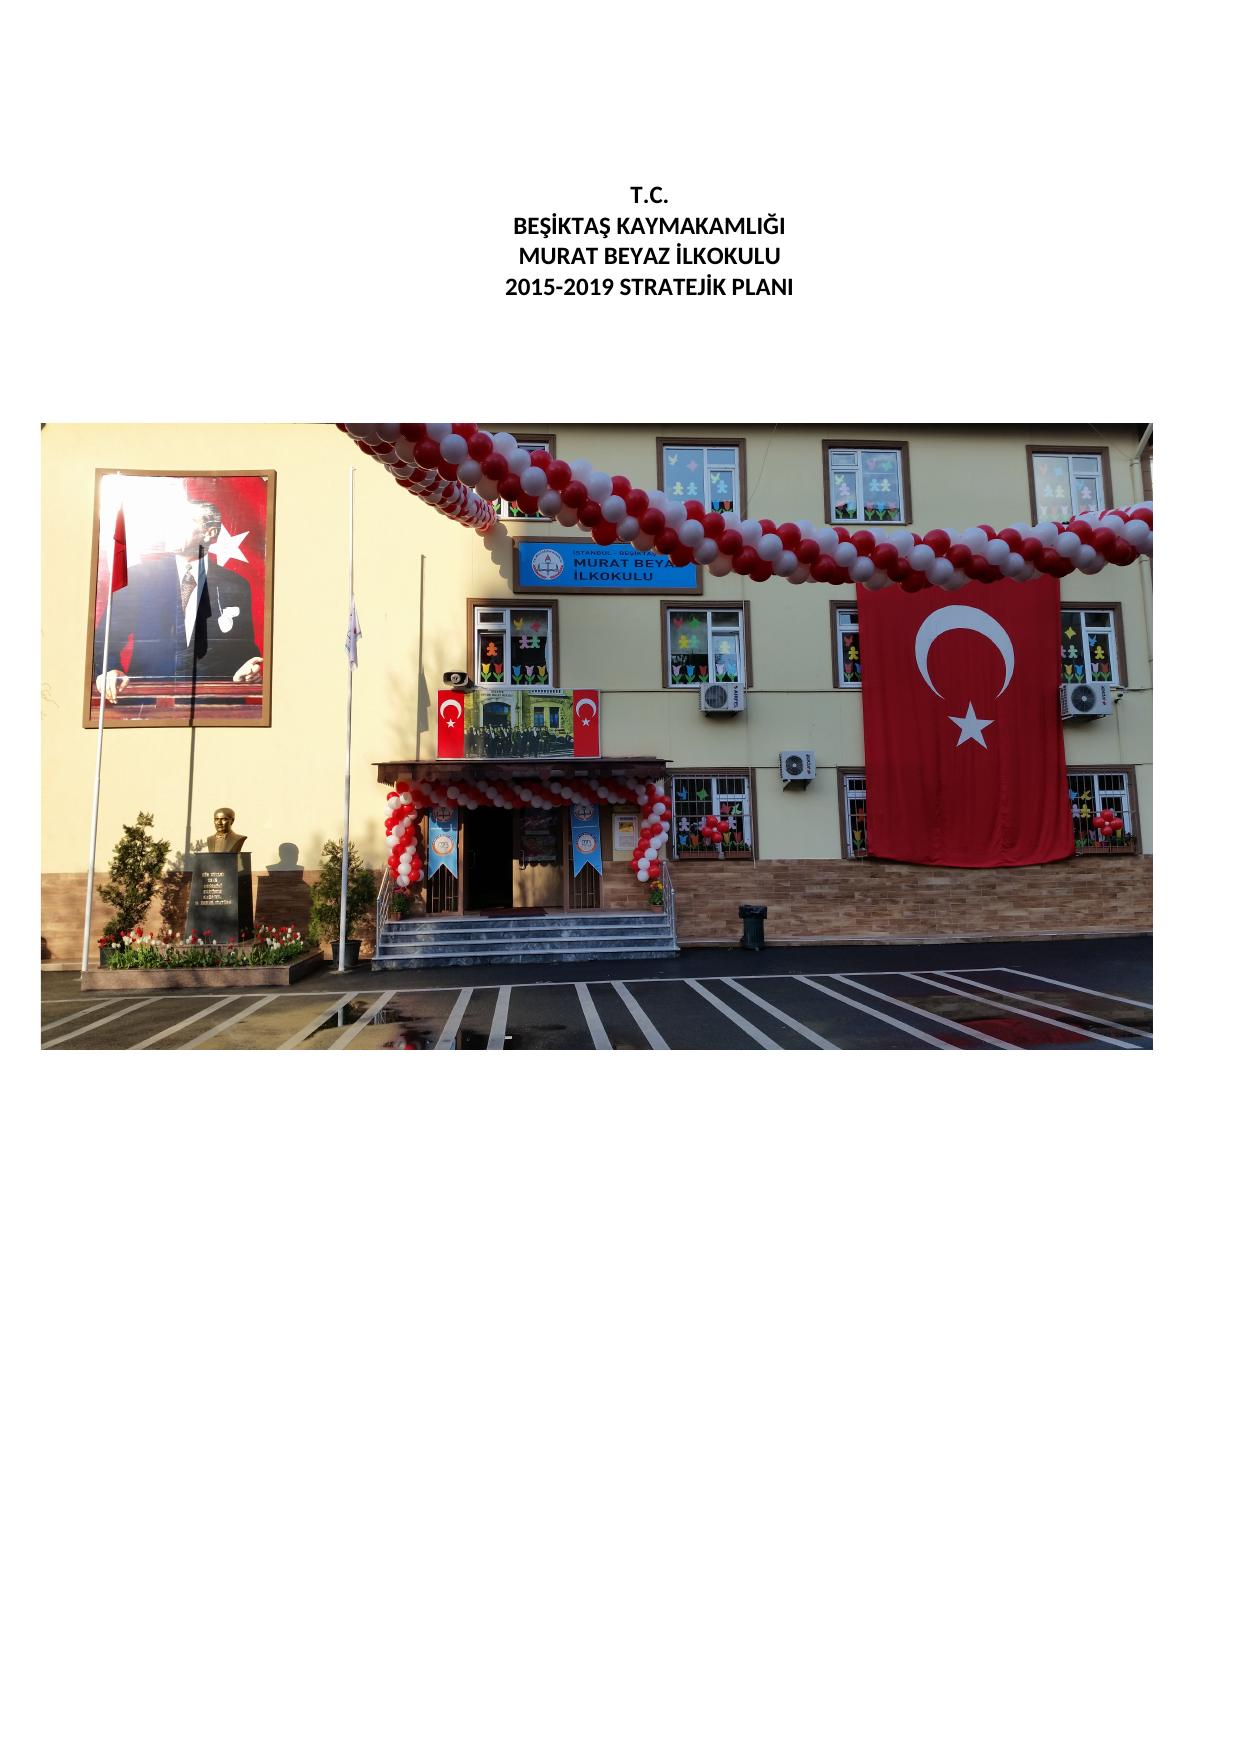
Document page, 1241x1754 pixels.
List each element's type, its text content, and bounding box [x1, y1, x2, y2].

text MURAT BEYAZ İLKOKULU [443, 240, 856, 271]
text BEŞİKTAŞ KAYMAKAMLIĞI [463, 210, 836, 240]
text 2015-2019 STRATEJİK PLANI [443, 271, 856, 301]
picture [40, 423, 1153, 1050]
text T.C. [599, 179, 701, 210]
